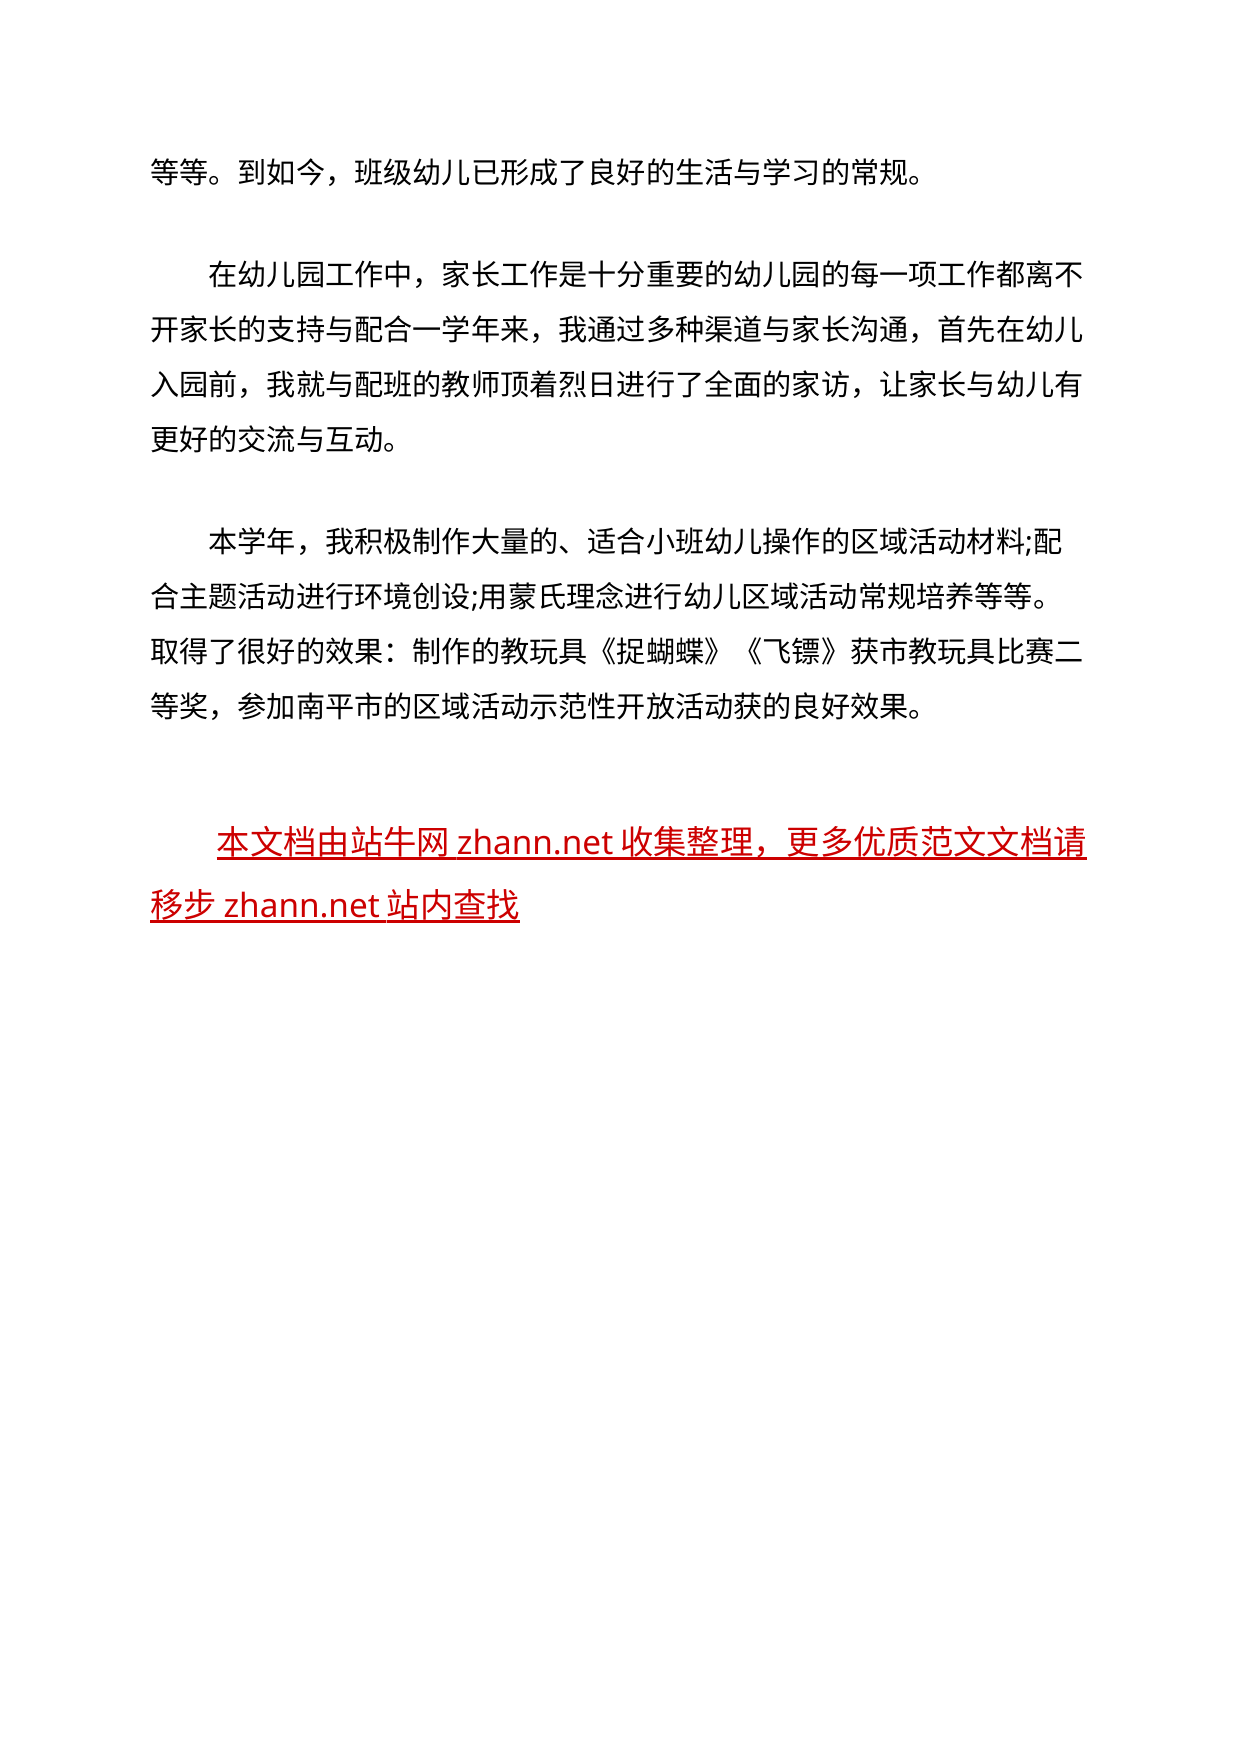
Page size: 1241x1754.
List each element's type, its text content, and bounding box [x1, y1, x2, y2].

text 在幼儿园工作中，家长工作是十分重要的幼儿园的每一项工作都离不开家长的支持与配合一学年来，我通过多种渠道与家长沟通，首先在幼儿入园前，我就与配班的教师顶着烈日进行了全面的家访，让家长与幼儿有更好的交流与互动。 [150, 252, 1090, 459]
text 本文档由站牛网zhann.net收集整理，更多优质范文文档请移步zhann.net站内查找 [150, 816, 1090, 927]
text 本学年，我积极制作大量的、适合小班幼儿操作的区域活动材料;配合主题活动进行环境创设;用蒙氏理念进行幼儿区域活动常规培养等等。取得了很好的效果：制作的教玩具《捉蝴蝶》《飞镖》获市教玩具比赛二等奖，参加南平市的区域活动示范性开放活动获的良好效果。 [150, 518, 1090, 725]
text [150, 150, 1090, 192]
